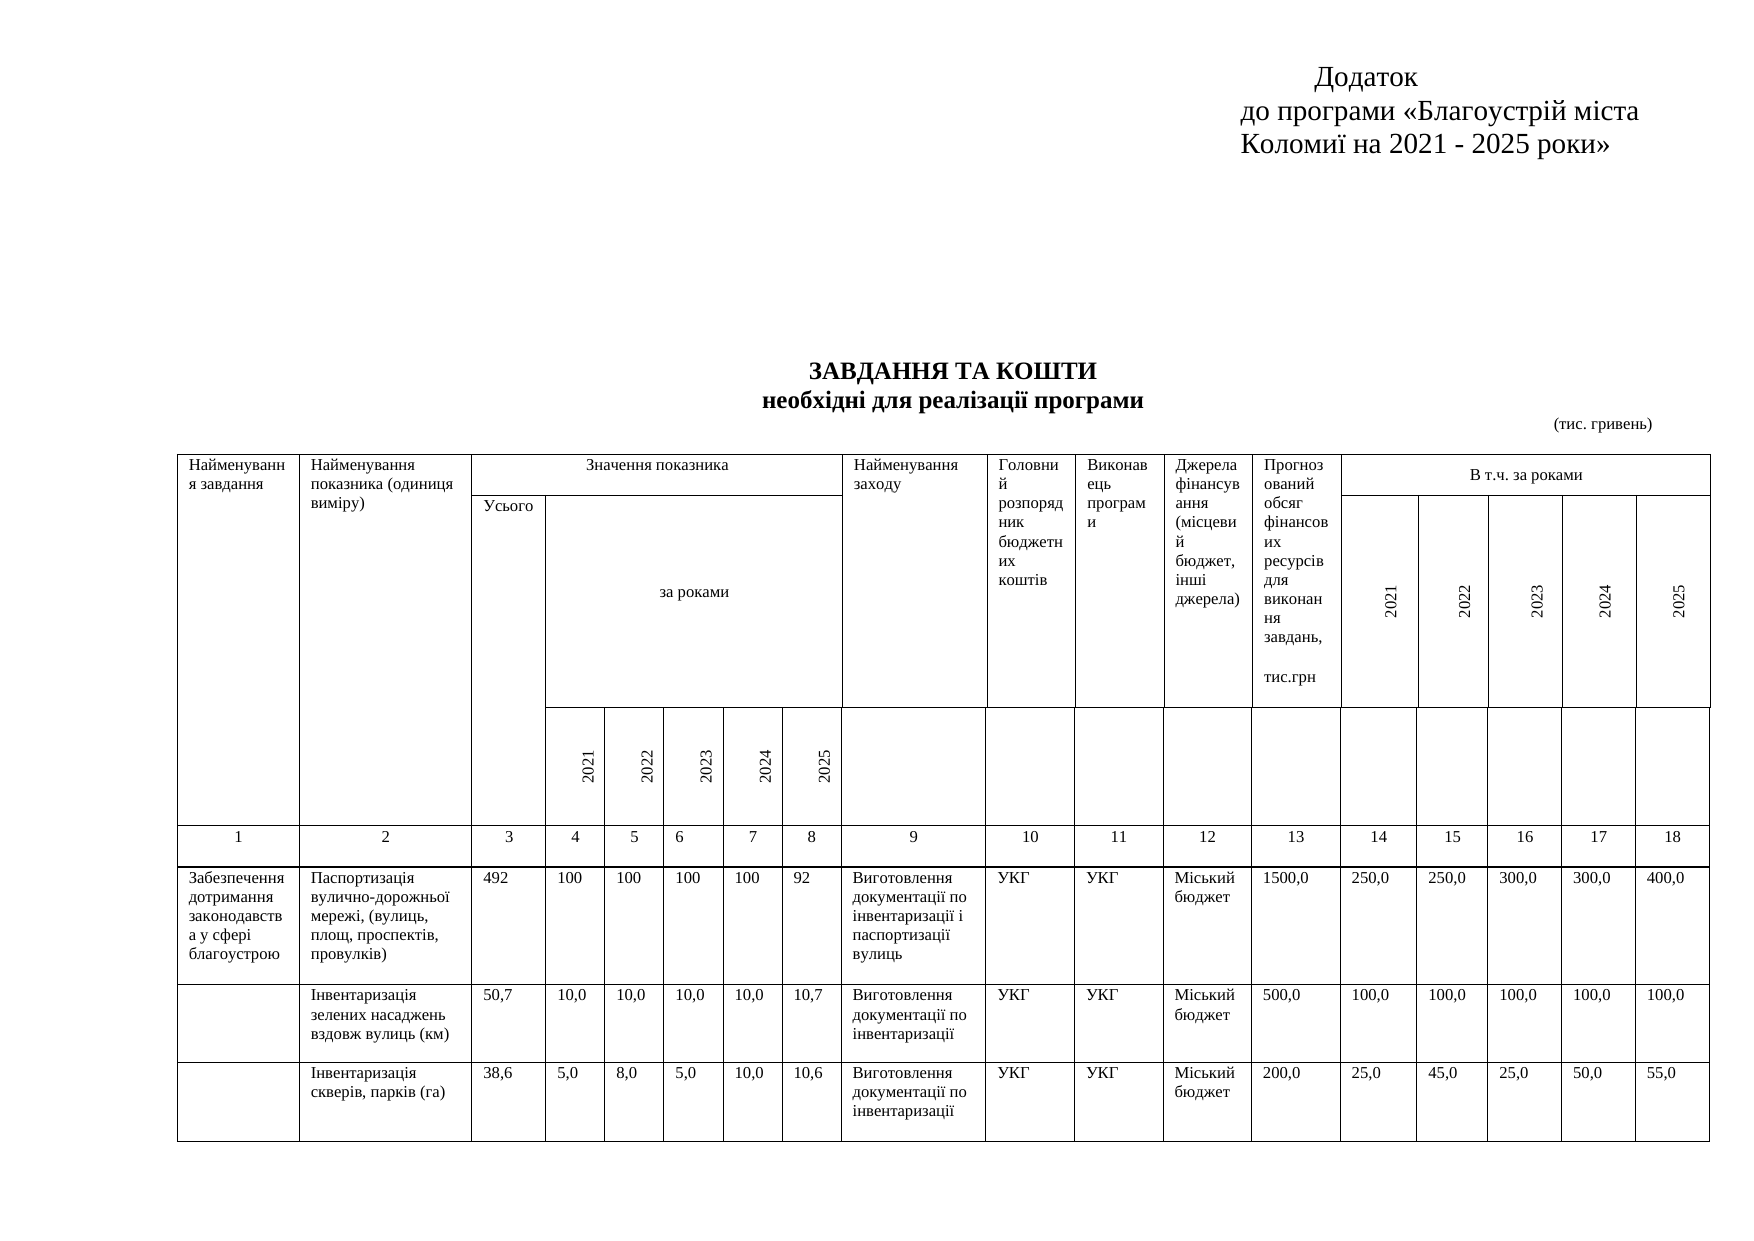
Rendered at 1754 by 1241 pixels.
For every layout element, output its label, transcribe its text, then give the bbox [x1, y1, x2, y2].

table_cell 6 [664, 826, 723, 866]
text (тис. гривень) [177, 414, 1655, 433]
table_cell 50,0 [1562, 1063, 1635, 1141]
table_cell УКГ [1075, 1063, 1163, 1141]
table_cell 45,0 [1417, 1063, 1487, 1141]
table_cell 2022 [605, 708, 663, 825]
table_cell 16 [1488, 826, 1561, 866]
table_header Найменування показника (одиниця виміру) [300, 455, 471, 825]
table_cell 100,0 [1417, 985, 1487, 1062]
table_cell [1341, 708, 1416, 825]
table_cell 2024 [1563, 496, 1636, 707]
table_cell 1500,0 [1252, 868, 1340, 984]
table_header Найменування завдання [178, 455, 299, 825]
text необхідні для реалізації програми [177, 385, 1655, 414]
table_cell 100 [605, 868, 663, 984]
table_cell 200,0 [1252, 1063, 1340, 1141]
table_cell 2021 [1342, 496, 1418, 707]
table_cell 8 [783, 826, 841, 866]
table_cell 7 [724, 826, 782, 866]
table_cell 5,0 [664, 1063, 723, 1141]
table_cell 10,7 [783, 985, 841, 1062]
table_cell 2023 [1489, 496, 1562, 707]
table_header В т.ч. за роками [1342, 455, 1710, 495]
table_cell 9 [842, 826, 985, 866]
table_cell Виготовлення документації по інвентаризації [842, 985, 985, 1062]
table_cell 2022 [1419, 496, 1488, 707]
table_cell 25,0 [1488, 1063, 1561, 1141]
table_cell 300,0 [1562, 868, 1635, 984]
table_cell 25,0 [1341, 1063, 1416, 1141]
table_cell [1562, 708, 1635, 825]
table_cell [842, 708, 985, 825]
table_cell 17 [1562, 826, 1635, 866]
table_header Виконавець програми [1076, 455, 1164, 707]
table_cell 400,0 [1636, 868, 1709, 984]
table_cell 38,6 [472, 1063, 545, 1141]
table_cell 100,0 [1341, 985, 1416, 1062]
table_cell 55,0 [1636, 1063, 1709, 1141]
table_cell Виготовлення документації по інвентаризації [842, 1063, 985, 1141]
table_cell 2023 [664, 708, 723, 825]
table_header Джерела фінансування (місцевий бюджет, інші джерела) [1165, 455, 1252, 707]
table_cell УКГ [1075, 868, 1163, 984]
table_cell 2024 [724, 708, 782, 825]
table_cell 1 [178, 826, 299, 866]
table_header Значення показника [472, 455, 842, 495]
table_cell [1075, 708, 1163, 825]
table_cell Міський бюджет [1164, 985, 1251, 1062]
table_header Головний розпорядник бюджетних коштів [988, 455, 1075, 707]
table_cell 14 [1341, 826, 1416, 866]
table_cell 11 [1075, 826, 1163, 866]
table_cell УКГ [986, 985, 1074, 1062]
table_cell УКГ [986, 868, 1074, 984]
table_cell 250,0 [1417, 868, 1487, 984]
table_cell Міський бюджет [1164, 1063, 1251, 1141]
text ЗАВДАННЯ ТА КОШТИ [177, 356, 1655, 385]
table_cell 15 [1417, 826, 1487, 866]
table_cell Інвентаризація зелених насаджень вздовж вулиць (км) [300, 985, 471, 1062]
table_cell УКГ [1075, 985, 1163, 1062]
table_cell Забезпечення дотримання законодавства у сфері благоустрою [178, 868, 299, 984]
table_cell [1417, 708, 1487, 825]
table_cell 8,0 [605, 1063, 663, 1141]
table_cell 2 [300, 826, 471, 866]
table_cell 100 [664, 868, 723, 984]
table_header Прогнозований обсяг фінансових ресурсів для виконання завдань, тис.грн [1253, 455, 1341, 707]
text Коломиї на 2021 - 2025 роки» [1240, 126, 1655, 160]
table_cell 100,0 [1562, 985, 1635, 1062]
table_cell 100,0 [1636, 985, 1709, 1062]
table_cell Інвентаризація скверів, парків (га) [300, 1063, 471, 1141]
table_cell [1488, 708, 1561, 825]
table_cell 10 [986, 826, 1074, 866]
table_cell 50,7 [472, 985, 545, 1062]
table_cell 100 [724, 868, 782, 984]
table_cell [1252, 708, 1340, 825]
table_cell 12 [1164, 826, 1251, 866]
table_cell [178, 1063, 299, 1141]
table_cell [986, 708, 1074, 825]
table_cell [1636, 708, 1709, 825]
table_header Найменування заходу [843, 455, 987, 707]
table_cell 5,0 [546, 1063, 604, 1141]
table_cell 2025 [783, 708, 841, 825]
table_cell 3 [472, 826, 545, 866]
table_cell 10,0 [546, 985, 604, 1062]
table_cell 4 [546, 826, 604, 866]
table_cell 250,0 [1341, 868, 1416, 984]
text до програми «Благоустрій міста [1240, 93, 1655, 126]
table_cell 10,6 [783, 1063, 841, 1141]
table_cell [1164, 708, 1251, 825]
table_cell 10,0 [724, 1063, 782, 1141]
table_cell 10,0 [605, 985, 663, 1062]
table_cell Виготовлення документації по інвентаризації і паспортизації вулиць [842, 868, 985, 984]
table_cell 5 [605, 826, 663, 866]
table_cell 10,0 [724, 985, 782, 1062]
table_cell 100,0 [1488, 985, 1561, 1062]
text Додаток [1240, 59, 1649, 93]
table_cell УКГ [986, 1063, 1074, 1141]
table_cell 18 [1636, 826, 1709, 866]
table_cell 500,0 [1252, 985, 1340, 1062]
table_cell 2021 [546, 708, 604, 825]
table_cell 300,0 [1488, 868, 1561, 984]
table_cell 13 [1252, 826, 1340, 866]
table_cell 492 [472, 868, 545, 984]
table_cell Усього [472, 496, 545, 825]
table_cell 2025 [1637, 496, 1710, 707]
table_cell [178, 985, 299, 1062]
table_cell за роками [546, 496, 842, 707]
table_cell 10,0 [664, 985, 723, 1062]
table_cell Паспортизація вулично-дорожньої мережі, (вулиць, площ, проспектів, провулків) [300, 868, 471, 984]
table_cell 92 [783, 868, 841, 984]
table_cell 100 [546, 868, 604, 984]
table_cell Міський бюджет [1164, 868, 1251, 984]
